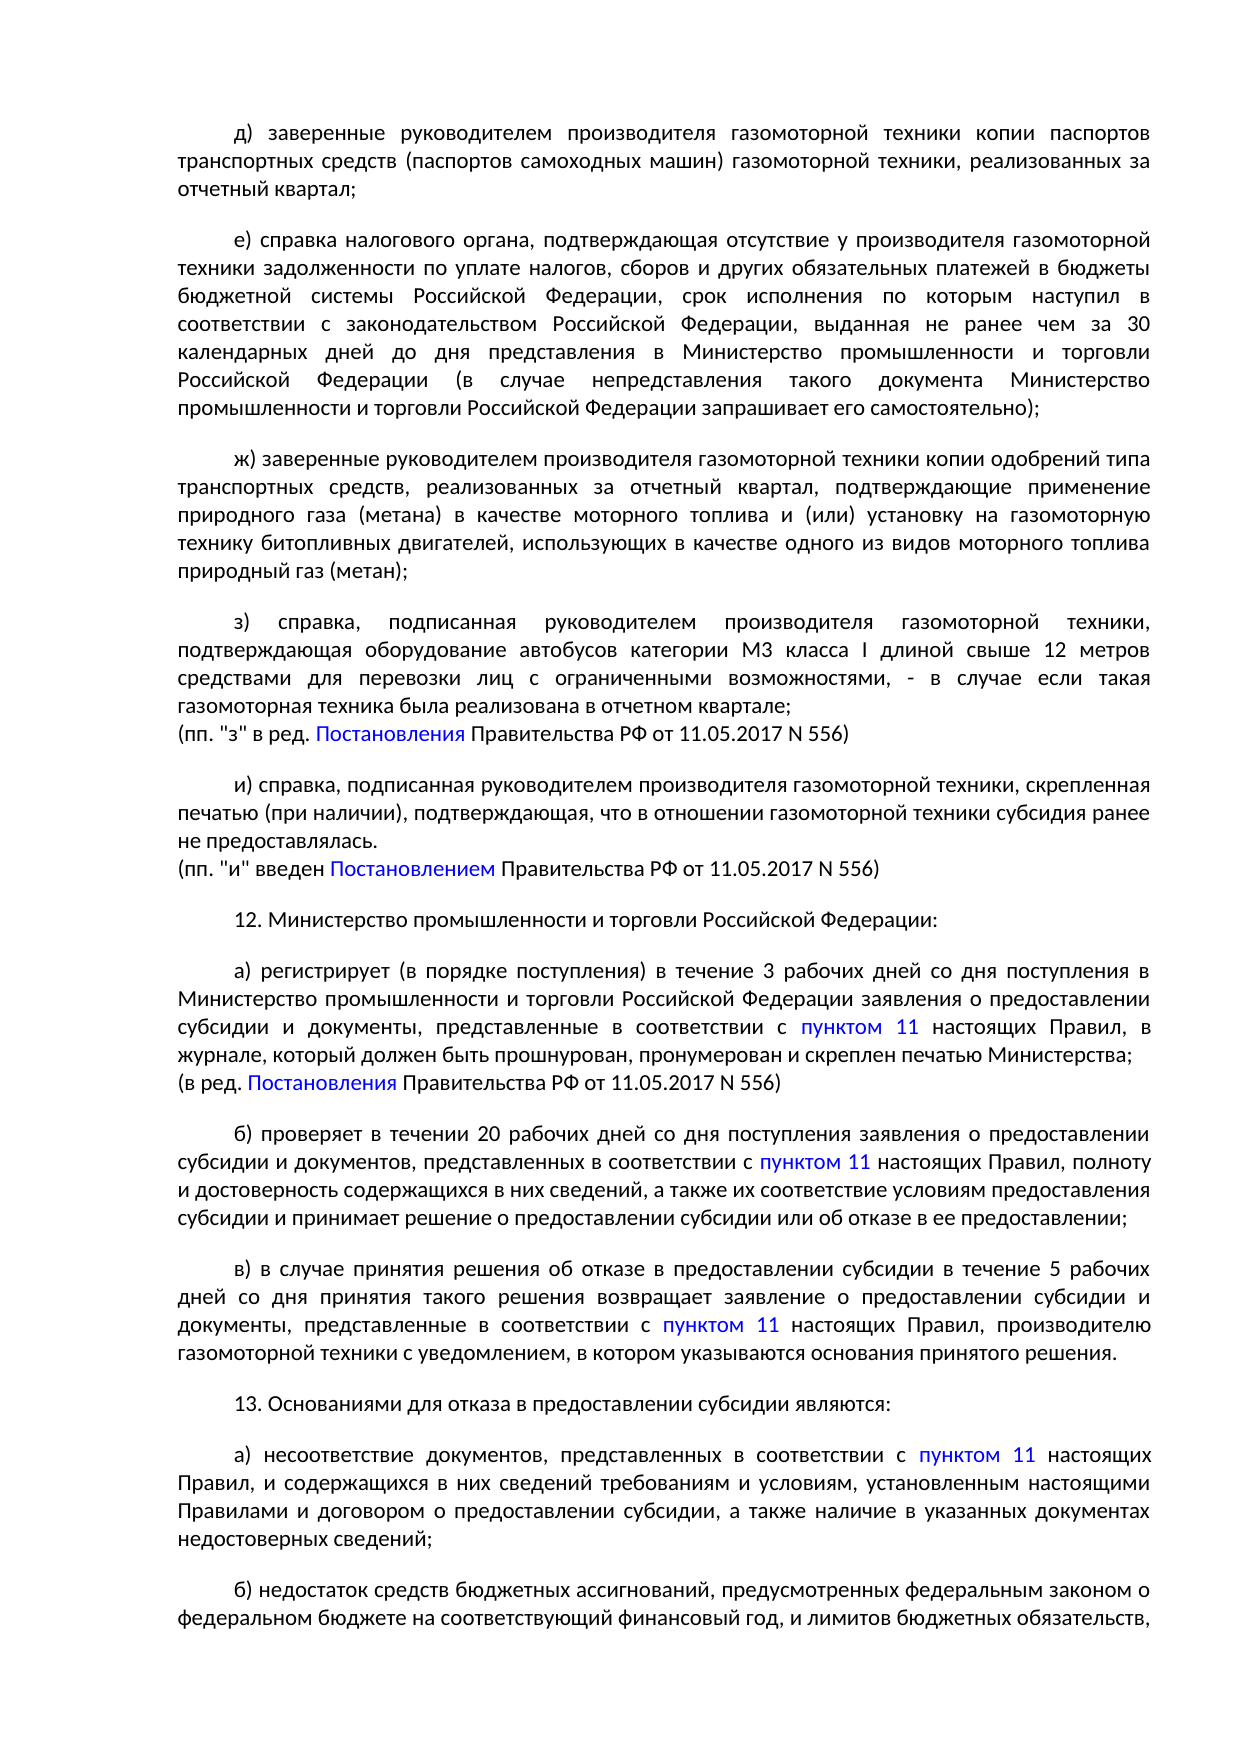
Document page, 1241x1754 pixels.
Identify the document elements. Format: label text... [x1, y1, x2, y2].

text 13. Основаниями для отказа в предоставлении субсидии являются: [177, 1389, 1152, 1417]
text (пп. "з" в ред. Постановления Правительства РФ от 11.05.2017 N 556) [177, 719, 1152, 747]
text в) в случае принятия решения об отказе в предоставлении субсидии в течение 5 рабочих дней со дня принятия такого решения возвращает заявление о предоставлении субсидии и документы, представленные в соответствии с пунктом 11 настоящих Правил, производителю газомоторной техники с уведомлением, в котором указываются основания принятого решения. [177, 1254, 1152, 1366]
text (в ред. Постановления Правительства РФ от 11.05.2017 N 556) [177, 1068, 1152, 1096]
text а) несоответствие документов, представленных в соответствии с пунктом 11 настоящих Правил, и содержащихся в них сведений требованиям и условиям, установленным настоящими Правилами и договором о предоставлении субсидии, а также наличие в указанных документах недостоверных сведений; [177, 1440, 1152, 1552]
text 12. Министерство промышленности и торговли Российской Федерации: [177, 905, 1152, 933]
text и) справка, подписанная руководителем производителя газомоторной техники, скрепленная печатью (при наличии), подтверждающая, что в отношении газомоторной техники субсидия ранее не предоставлялась. [177, 770, 1152, 854]
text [177, 1575, 1152, 1631]
text е) справка налогового органа, подтверждающая отсутствие у производителя газомоторной техники задолженности по уплате налогов, сборов и других обязательных платежей в бюджеты бюджетной системы Российской Федерации, срок исполнения по которым наступил в соответствии с законодательством Российской Федерации, выданная не ранее чем за 30 календарных дней до дня представления в Министерство промышленности и торговли Российской Федерации (в случае непредставления такого документа Министерство промышленности и торговли Российской Федерации запрашивает его самостоятельно); [177, 225, 1152, 421]
text з) справка, подписанная руководителем производителя газомоторной техники, подтверждающая оборудование автобусов категории М3 класса I длиной свыше 12 метров средствами для перевозки лиц с ограниченными возможностями, - в случае если такая газомоторная техника была реализована в отчетном квартале; [177, 607, 1152, 719]
text д) заверенные руководителем производителя газомоторной техники копии паспортов транспортных средств (паспортов самоходных машин) газомоторной техники, реализованных за отчетный квартал; [177, 118, 1152, 202]
text а) регистрирует (в порядке поступления) в течение 3 рабочих дней со дня поступления в Министерство промышленности и торговли Российской Федерации заявления о предоставлении субсидии и документы, представленные в соответствии с пунктом 11 настоящих Правил, в журнале, который должен быть прошнурован, пронумерован и скреплен печатью Министерства; [177, 956, 1152, 1068]
text ж) заверенные руководителем производителя газомоторной техники копии одобрений типа транспортных средств, реализованных за отчетный квартал, подтверждающие применение природного газа (метана) в качестве моторного топлива и (или) установку на газомоторную технику битопливных двигателей, использующих в качестве одного из видов моторного топлива природный газ (метан); [177, 444, 1152, 584]
text (пп. "и" введен Постановлением Правительства РФ от 11.05.2017 N 556) [177, 854, 1152, 882]
text б) проверяет в течении 20 рабочих дней со дня поступления заявления о предоставлении субсидии и документов, представленных в соответствии с пунктом 11 настоящих Правил, полноту и достоверность содержащихся в них сведений, а также их соответствие условиям предоставления субсидии и принимает решение о предоставлении субсидии или об отказе в ее предоставлении; [177, 1119, 1152, 1231]
